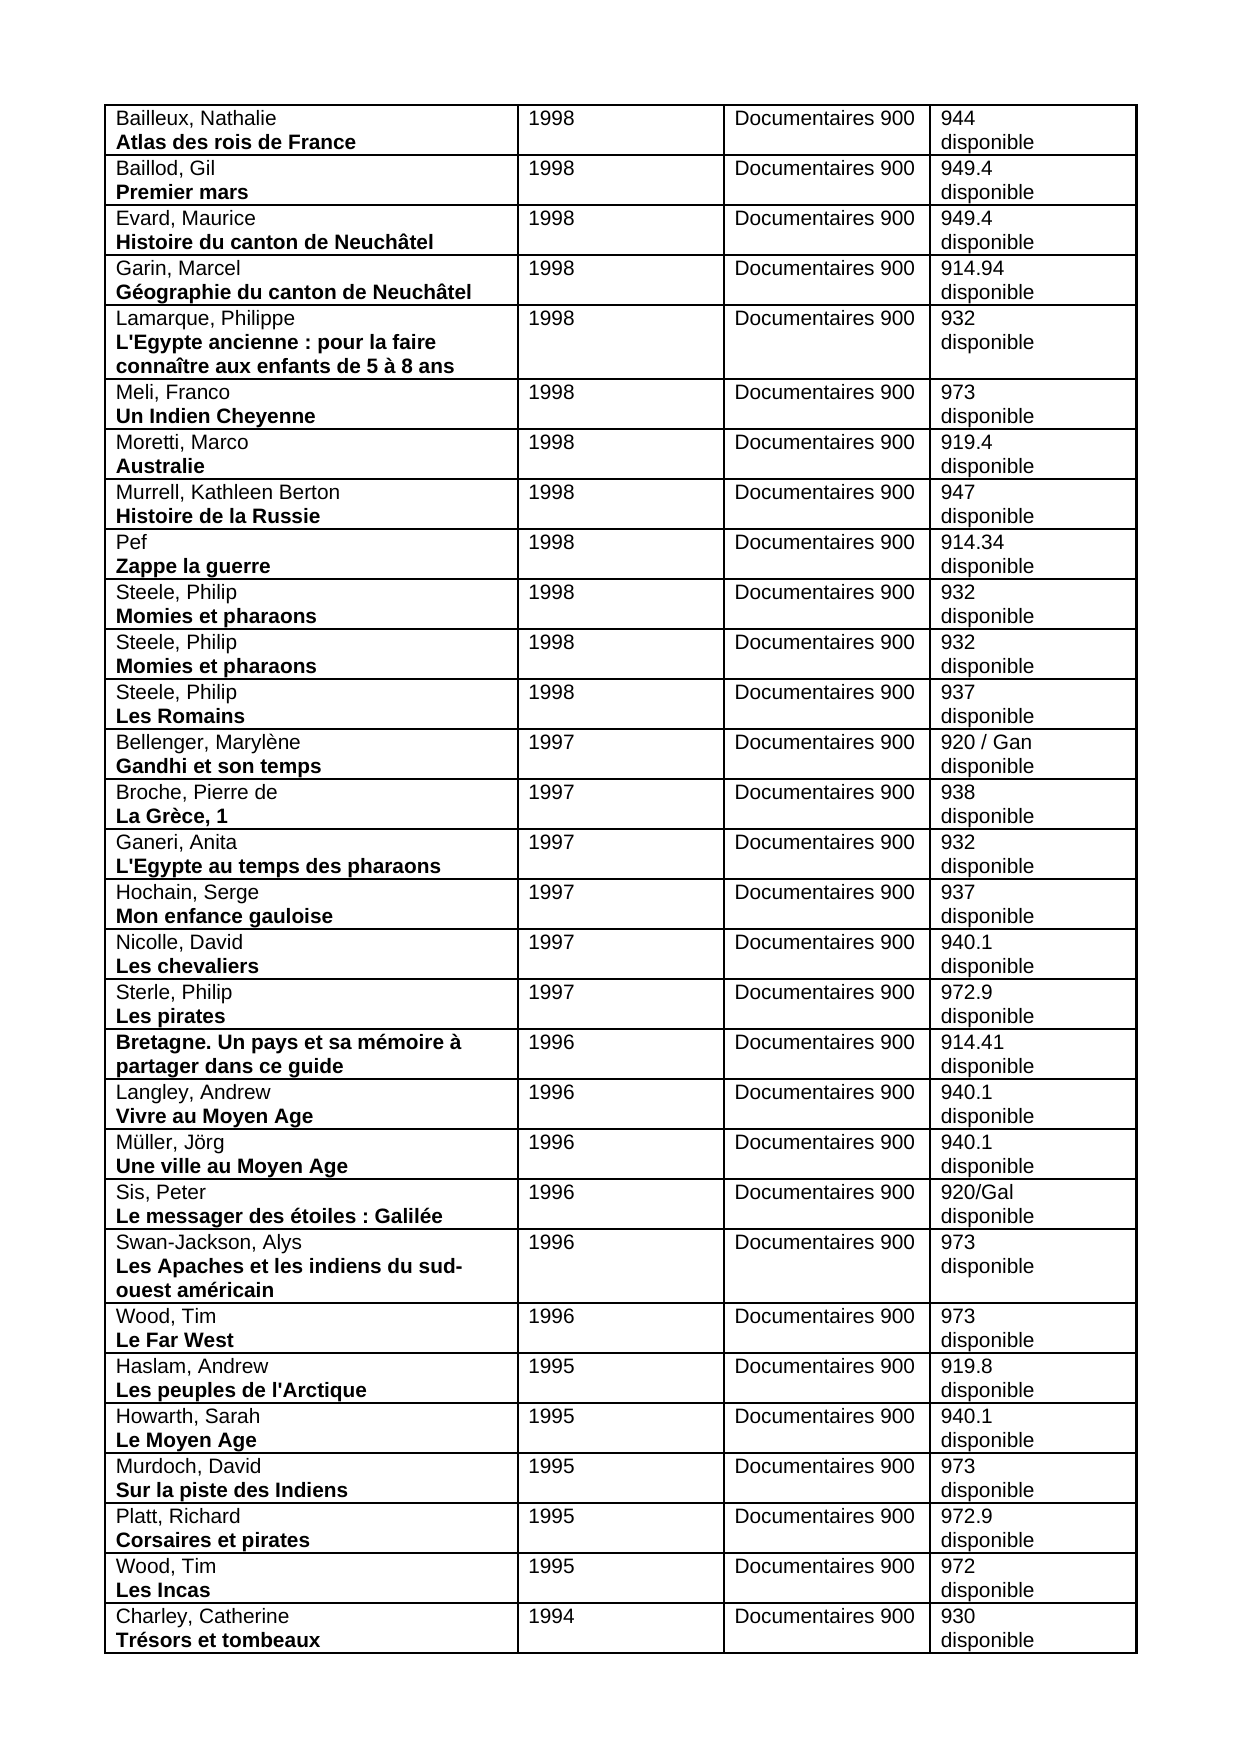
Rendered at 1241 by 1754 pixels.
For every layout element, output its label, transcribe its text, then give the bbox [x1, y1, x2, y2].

table_cell 920 / Gan disponible [931, 730, 1135, 778]
table_cell Documentaires 900 [725, 380, 929, 428]
table_cell Documentaires 900 [725, 530, 929, 578]
table_cell Documentaires 900 [725, 830, 929, 878]
table_cell Documentaires 900 [725, 480, 929, 528]
table_cell Documentaires 900 [725, 680, 929, 728]
table_cell Documentaires 900 [725, 256, 929, 304]
table_cell Bretagne. Un pays et sa mémoire à partager dans ce guide [106, 1030, 517, 1078]
table_cell Platt, Richard Corsaires et pirates [106, 1504, 517, 1552]
table_cell 940.1 disponible [931, 1404, 1135, 1452]
table_cell Baillod, Gil Premier mars [106, 156, 517, 204]
table_cell 932 disponible [931, 580, 1135, 628]
table_cell 914.94 disponible [931, 256, 1135, 304]
table_cell 1998 [519, 680, 723, 728]
table_cell Müller, Jörg Une ville au Moyen Age [106, 1130, 517, 1178]
table_cell Meli, Franco Un Indien Cheyenne [106, 380, 517, 428]
table_cell 932 disponible [931, 830, 1135, 878]
table_cell Sterle, Philip Les pirates [106, 980, 517, 1028]
table_cell 914.34 disponible [931, 530, 1135, 578]
table_cell 1998 [519, 380, 723, 428]
table_cell 932 disponible [931, 630, 1135, 678]
table_cell 1998 [519, 156, 723, 204]
table_cell 1997 [519, 880, 723, 928]
table_cell 940.1 disponible [931, 1130, 1135, 1178]
table_cell 1998 [519, 480, 723, 528]
table_cell Documentaires 900 [725, 1454, 929, 1502]
table_cell Documentaires 900 [725, 1604, 929, 1652]
table_cell 1997 [519, 730, 723, 778]
table_cell Murdoch, David Sur la piste des Indiens [106, 1454, 517, 1502]
table_cell Documentaires 900 [725, 980, 929, 1028]
table_cell Langley, Andrew Vivre au Moyen Age [106, 1080, 517, 1128]
table_cell Nicolle, David Les chevaliers [106, 930, 517, 978]
table_cell Documentaires 900 [725, 930, 929, 978]
table_cell Evard, Maurice Histoire du canton de Neuchâtel [106, 206, 517, 254]
table_cell Hochain, Serge Mon enfance gauloise [106, 880, 517, 928]
table_cell Howarth, Sarah Le Moyen Age [106, 1404, 517, 1452]
table_cell 1995 [519, 1454, 723, 1502]
table_cell Documentaires 900 [725, 1304, 929, 1352]
table_cell Broche, Pierre de La Grèce, 1 [106, 780, 517, 828]
table_cell 1997 [519, 980, 723, 1028]
table_cell 937 disponible [931, 680, 1135, 728]
table_cell 1997 [519, 780, 723, 828]
table_cell 937 disponible [931, 880, 1135, 928]
table_cell 1995 [519, 1554, 723, 1602]
table_cell Murrell, Kathleen Berton Histoire de la Russie [106, 480, 517, 528]
table_cell 932 disponible [931, 306, 1135, 378]
table_cell 1998 [519, 430, 723, 478]
table_cell 973 disponible [931, 1230, 1135, 1302]
table_cell Moretti, Marco Australie [106, 430, 517, 478]
table_cell 1998 [519, 630, 723, 678]
table_cell Documentaires 900 [725, 1180, 929, 1228]
table_cell Steele, Philip Momies et pharaons [106, 630, 517, 678]
table_cell Steele, Philip Momies et pharaons [106, 580, 517, 628]
table_cell Sis, Peter Le messager des étoiles : Galilée [106, 1180, 517, 1228]
table_cell 920/Gal disponible [931, 1180, 1135, 1228]
table_cell 940.1 disponible [931, 930, 1135, 978]
table_cell 919.8 disponible [931, 1354, 1135, 1402]
table_cell Documentaires 900 [725, 880, 929, 928]
table_cell 1997 [519, 930, 723, 978]
table_cell 1996 [519, 1304, 723, 1352]
table_cell 972.9 disponible [931, 980, 1135, 1028]
table_cell 1995 [519, 1404, 723, 1452]
table_cell 940.1 disponible [931, 1080, 1135, 1128]
table_cell Steele, Philip Les Romains [106, 680, 517, 728]
table_cell Documentaires 900 [725, 1230, 929, 1302]
table_cell 1996 [519, 1180, 723, 1228]
table_cell Documentaires 900 [725, 1504, 929, 1552]
table_cell 972.9 disponible [931, 1504, 1135, 1552]
table_cell 973 disponible [931, 1454, 1135, 1502]
table_cell 944 disponible [931, 106, 1135, 154]
table_cell Documentaires 900 [725, 730, 929, 778]
table_cell Documentaires 900 [725, 156, 929, 204]
table_cell 973 disponible [931, 380, 1135, 428]
table_cell Haslam, Andrew Les peuples de l'Arctique [106, 1354, 517, 1402]
table_cell 1998 [519, 206, 723, 254]
table_cell Documentaires 900 [725, 780, 929, 828]
table_cell Pef Zappe la guerre [106, 530, 517, 578]
table_cell Documentaires 900 [725, 206, 929, 254]
table_cell Lamarque, Philippe L'Egypte ancienne : pour la faire connaître aux enfants de 5 à 8 ans [106, 306, 517, 378]
table_cell Garin, Marcel Géographie du canton de Neuchâtel [106, 256, 517, 304]
table_cell Documentaires 900 [725, 1354, 929, 1402]
table_cell Documentaires 900 [725, 430, 929, 478]
table_cell Documentaires 900 [725, 1554, 929, 1602]
table_cell 1995 [519, 1354, 723, 1402]
table_cell 1998 [519, 306, 723, 378]
table_cell Wood, Tim Le Far West [106, 1304, 517, 1352]
table_cell 1996 [519, 1130, 723, 1178]
table_cell 1996 [519, 1230, 723, 1302]
table_cell Charley, Catherine Trésors et tombeaux [106, 1604, 517, 1652]
table_cell 1998 [519, 580, 723, 628]
table_cell 1996 [519, 1030, 723, 1078]
table_cell 949.4 disponible [931, 206, 1135, 254]
table_cell 1995 [519, 1504, 723, 1552]
table_cell 1997 [519, 830, 723, 878]
table_cell Bailleux, Nathalie Atlas des rois de France [106, 106, 517, 154]
table_cell Bellenger, Marylène Gandhi et son temps [106, 730, 517, 778]
table_cell 1998 [519, 530, 723, 578]
table_cell 930 disponible [931, 1604, 1135, 1652]
table_cell 972 disponible [931, 1554, 1135, 1602]
table_cell 947 disponible [931, 480, 1135, 528]
table_cell Documentaires 900 [725, 1130, 929, 1178]
table_cell 919.4 disponible [931, 430, 1135, 478]
table_cell 914.41 disponible [931, 1030, 1135, 1078]
table_cell Documentaires 900 [725, 1080, 929, 1128]
table_cell 1996 [519, 1080, 723, 1128]
table_cell 949.4 disponible [931, 156, 1135, 204]
table_cell 973 disponible [931, 1304, 1135, 1352]
table_cell Documentaires 900 [725, 580, 929, 628]
table_cell Documentaires 900 [725, 106, 929, 154]
table_cell Documentaires 900 [725, 630, 929, 678]
table_cell Documentaires 900 [725, 1030, 929, 1078]
table_cell Wood, Tim Les Incas [106, 1554, 517, 1602]
table_cell Documentaires 900 [725, 306, 929, 378]
table_cell Swan-Jackson, Alys Les Apaches et les indiens du sud-ouest américain [106, 1230, 517, 1302]
table_cell Ganeri, Anita L'Egypte au temps des pharaons [106, 830, 517, 878]
table_cell 1998 [519, 106, 723, 154]
table_cell Documentaires 900 [725, 1404, 929, 1452]
table_cell 1998 [519, 256, 723, 304]
table_cell 1994 [519, 1604, 723, 1652]
table_cell 938 disponible [931, 780, 1135, 828]
